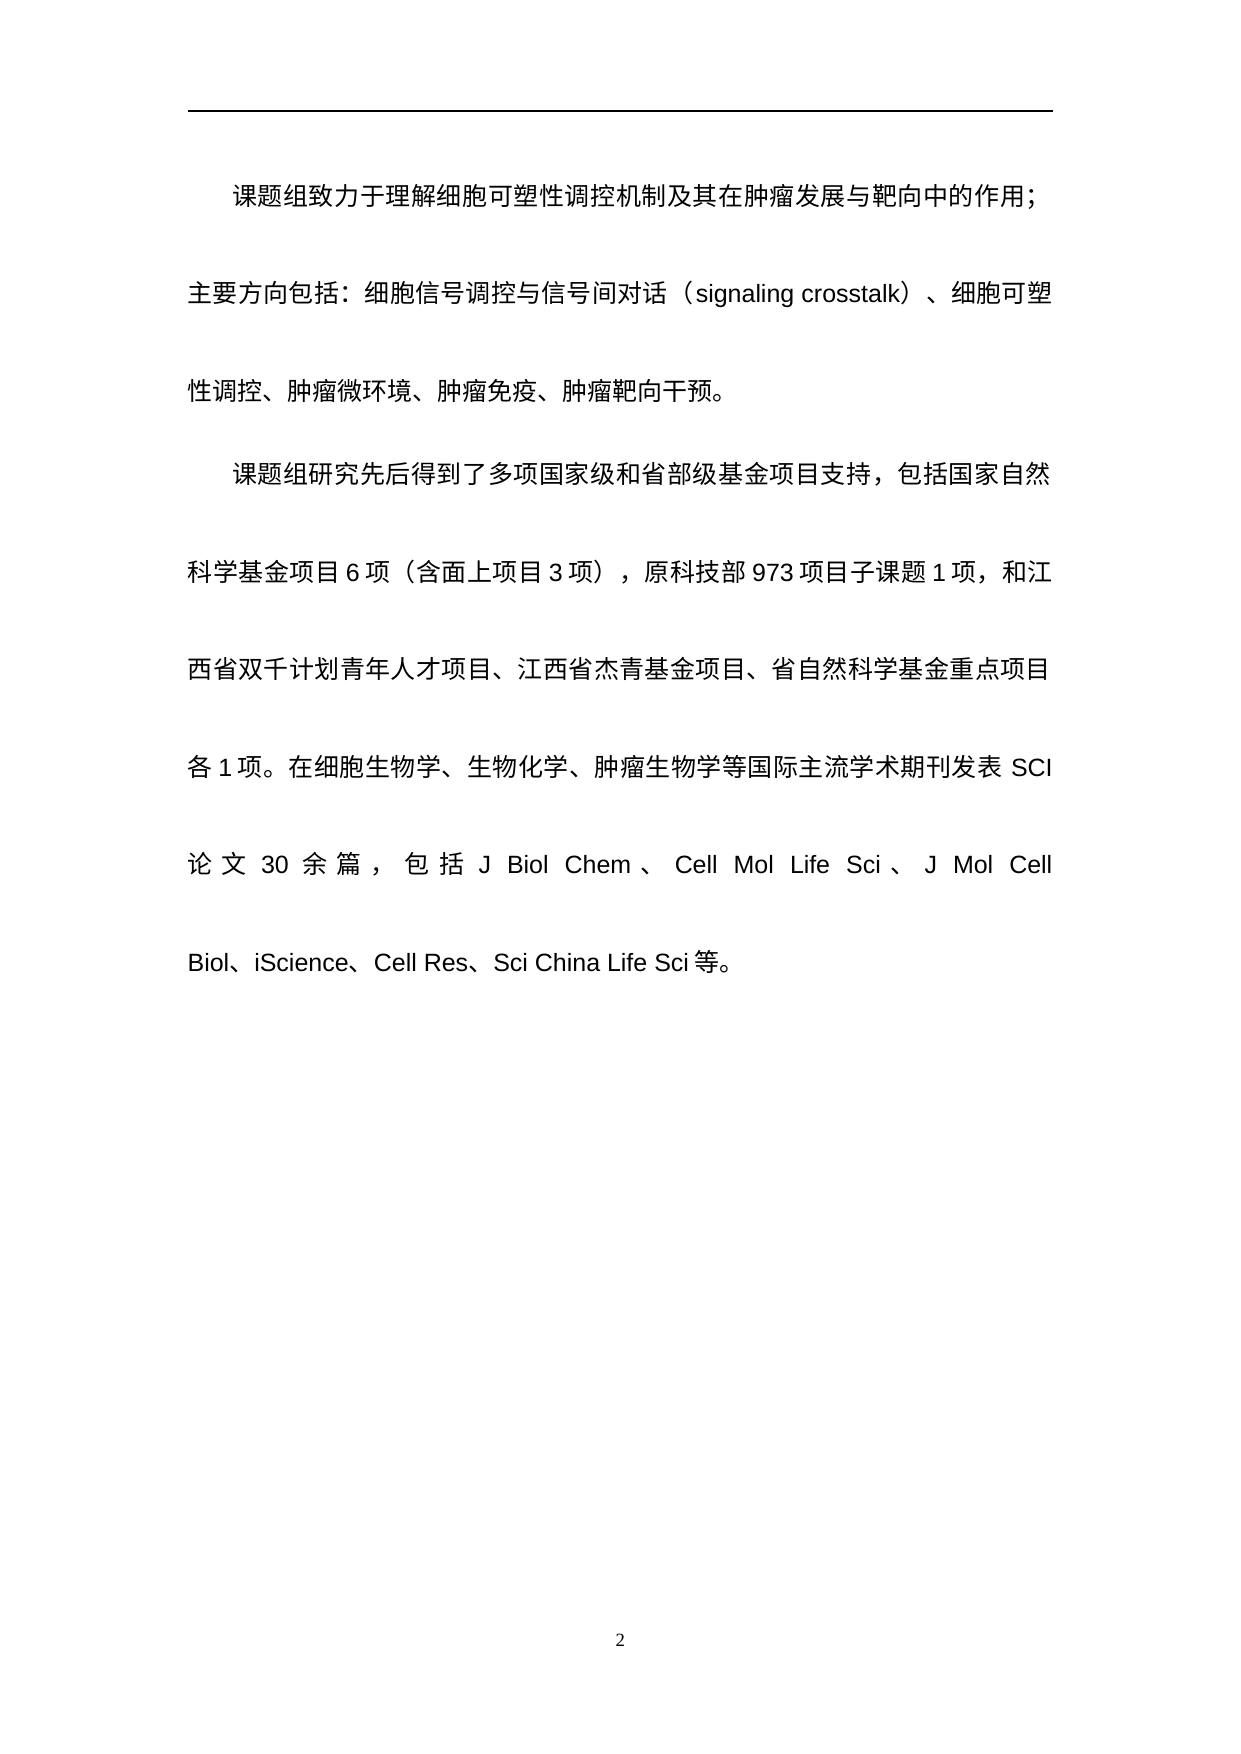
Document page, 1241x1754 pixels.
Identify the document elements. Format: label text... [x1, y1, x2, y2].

text 课题组研究先后得到了多项国家级和省部级基金项目支持，包括国家自然科学基金项目6项（含面上项目3项），原科技部973项目子课题1项，和江西省双千计划青年人才项目、江西省杰青基金项目、省自然科学基金重点项目各1项。在细胞生物学、生物化学、肿瘤生物学等国际主流学术期刊发表SCI论文30余篇，包括J Biol Chem、Cell Mol Life Sci、J Mol Cell Biol、iScience、Cell Res、Sci China Life Sci等。 [187, 440, 1053, 993]
text 课题组致力于理解细胞可塑性调控机制及其在肿瘤发展与靶向中的作用；主要方向包括：细胞信号调控与信号间对话（signaling crosstalk）、细胞可塑性调控、肿瘤微环境、肿瘤免疫、肿瘤靶向干预。 [187, 162, 1053, 422]
